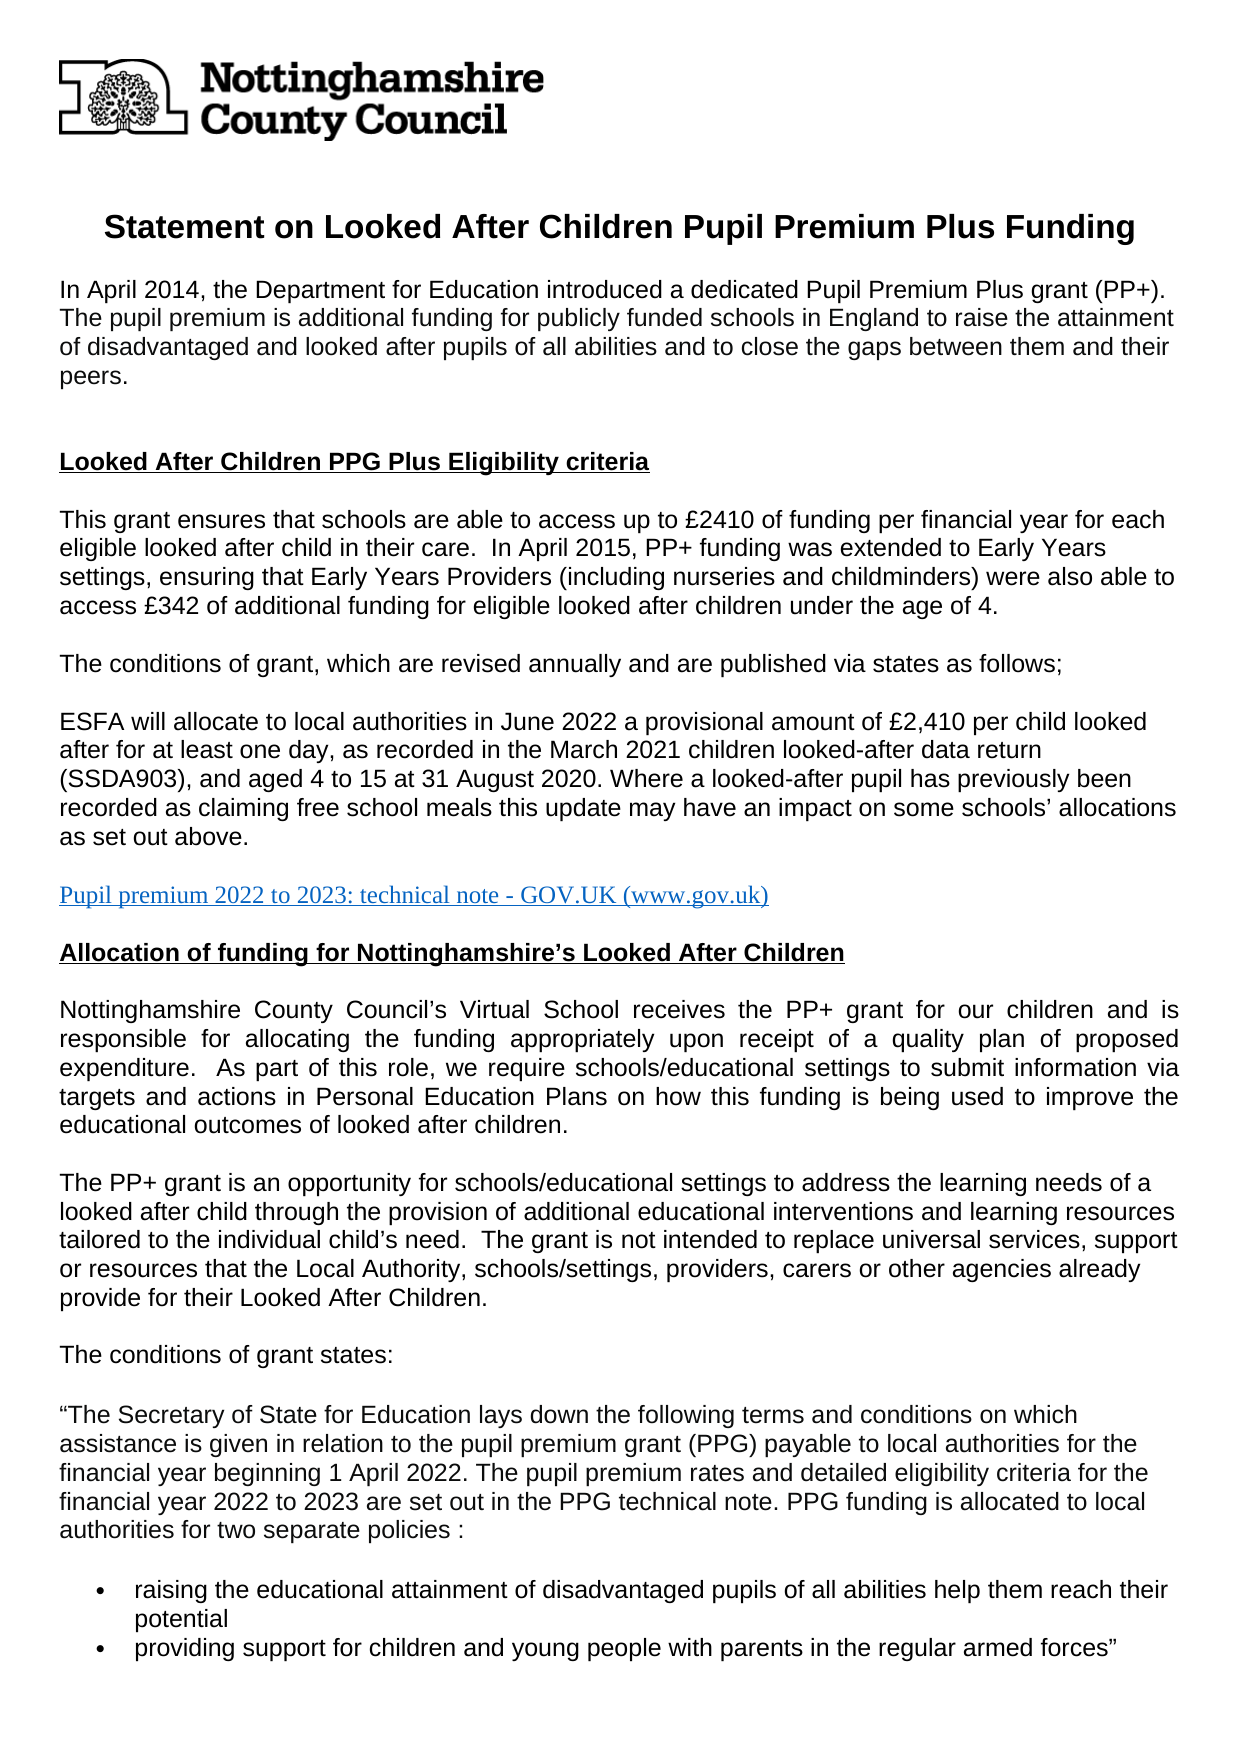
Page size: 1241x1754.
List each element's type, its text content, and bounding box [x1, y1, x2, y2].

text The conditions of grant states: [59, 1341, 1181, 1369]
text Pupil premium 2022 to 2023: technical note - GOV.UK (www.gov.uk) [59, 880, 1181, 908]
text Looked After Children PPG Plus Eligibility criteria [59, 447, 1181, 476]
picture [59, 59, 544, 141]
text “The Secretary of State for Education lays down the following terms and conditions on which assistance is given in relation to the pupil premium grant (PPG) payable to local authorities for the financial year beginning 1 April 2022. The pupil premium rates and detailed eligibility criteria for the financial year 2022 to 2023 are set out in the PPG technical note. PPG funding is allocated to local authorities for two separate policies : [59, 1401, 1181, 1544]
text The PP+ grant is an opportunity for schools/educational settings to address the learning needs of a looked after child through the provision of additional educational interventions and learning resources tailored to the individual child’s need. The grant is not intended to replace universal services, support or resources that the Local Authority, schools/settings, providers, carers or other agencies already provide for their Looked After Children. [59, 1168, 1181, 1312]
text The conditions of grant, which are revised annually and are published via states as follows; [59, 649, 1181, 678]
text Nottinghamshire County Council’s Virtual School receives the PP+ grant for our children and is responsible for allocating the funding appropriately upon receipt of a quality plan of proposed expenditure. As part of this role, we require schools/educational settings to submit information via targets and actions in Personal Education Plans on how this funding is being used to improve the educational outcomes of looked after children. [59, 996, 1181, 1139]
text This grant ensures that schools are able to access up to £2410 of funding per financial year for each eligible looked after child in their care. In April 2015, PP+ funding was extended to Early Years settings, ensuring that Early Years Providers (including nurseries and childminders) were also able to access £342 of additional funding for eligible looked after children under the age of 4. [59, 505, 1181, 620]
text Statement on Looked After Children Pupil Premium Plus Funding [59, 207, 1181, 246]
text Allocation of funding for Nottinghamshire’s Looked After Children [59, 938, 1181, 966]
list providing support for children and young people with parents in the regular armed forces” [97, 1633, 1181, 1662]
text ESFA will allocate to local authorities in June 2022 a provisional amount of £2,410 per child looked after for at least one day, as recorded in the March 2021 children looked-after data return (SSDA903), and aged 4 to 15 at 31 August 2020. Where a looked-after pupil has previously been recorded as claiming free school meals this update may have an impact on some schools’ allocations as set out above. [59, 707, 1181, 851]
text In April 2014, the Department for Education introduced a dedicated Pupil Premium Plus grant (PP+). The pupil premium is additional funding for publicly funded schools in England to raise the attainment of disadvantaged and looked after pupils of all abilities and to close the gaps between them and their peers. [59, 275, 1181, 390]
list raising the educational attainment of disadvantaged pupils of all abilities help them reach their potential [97, 1576, 1181, 1633]
